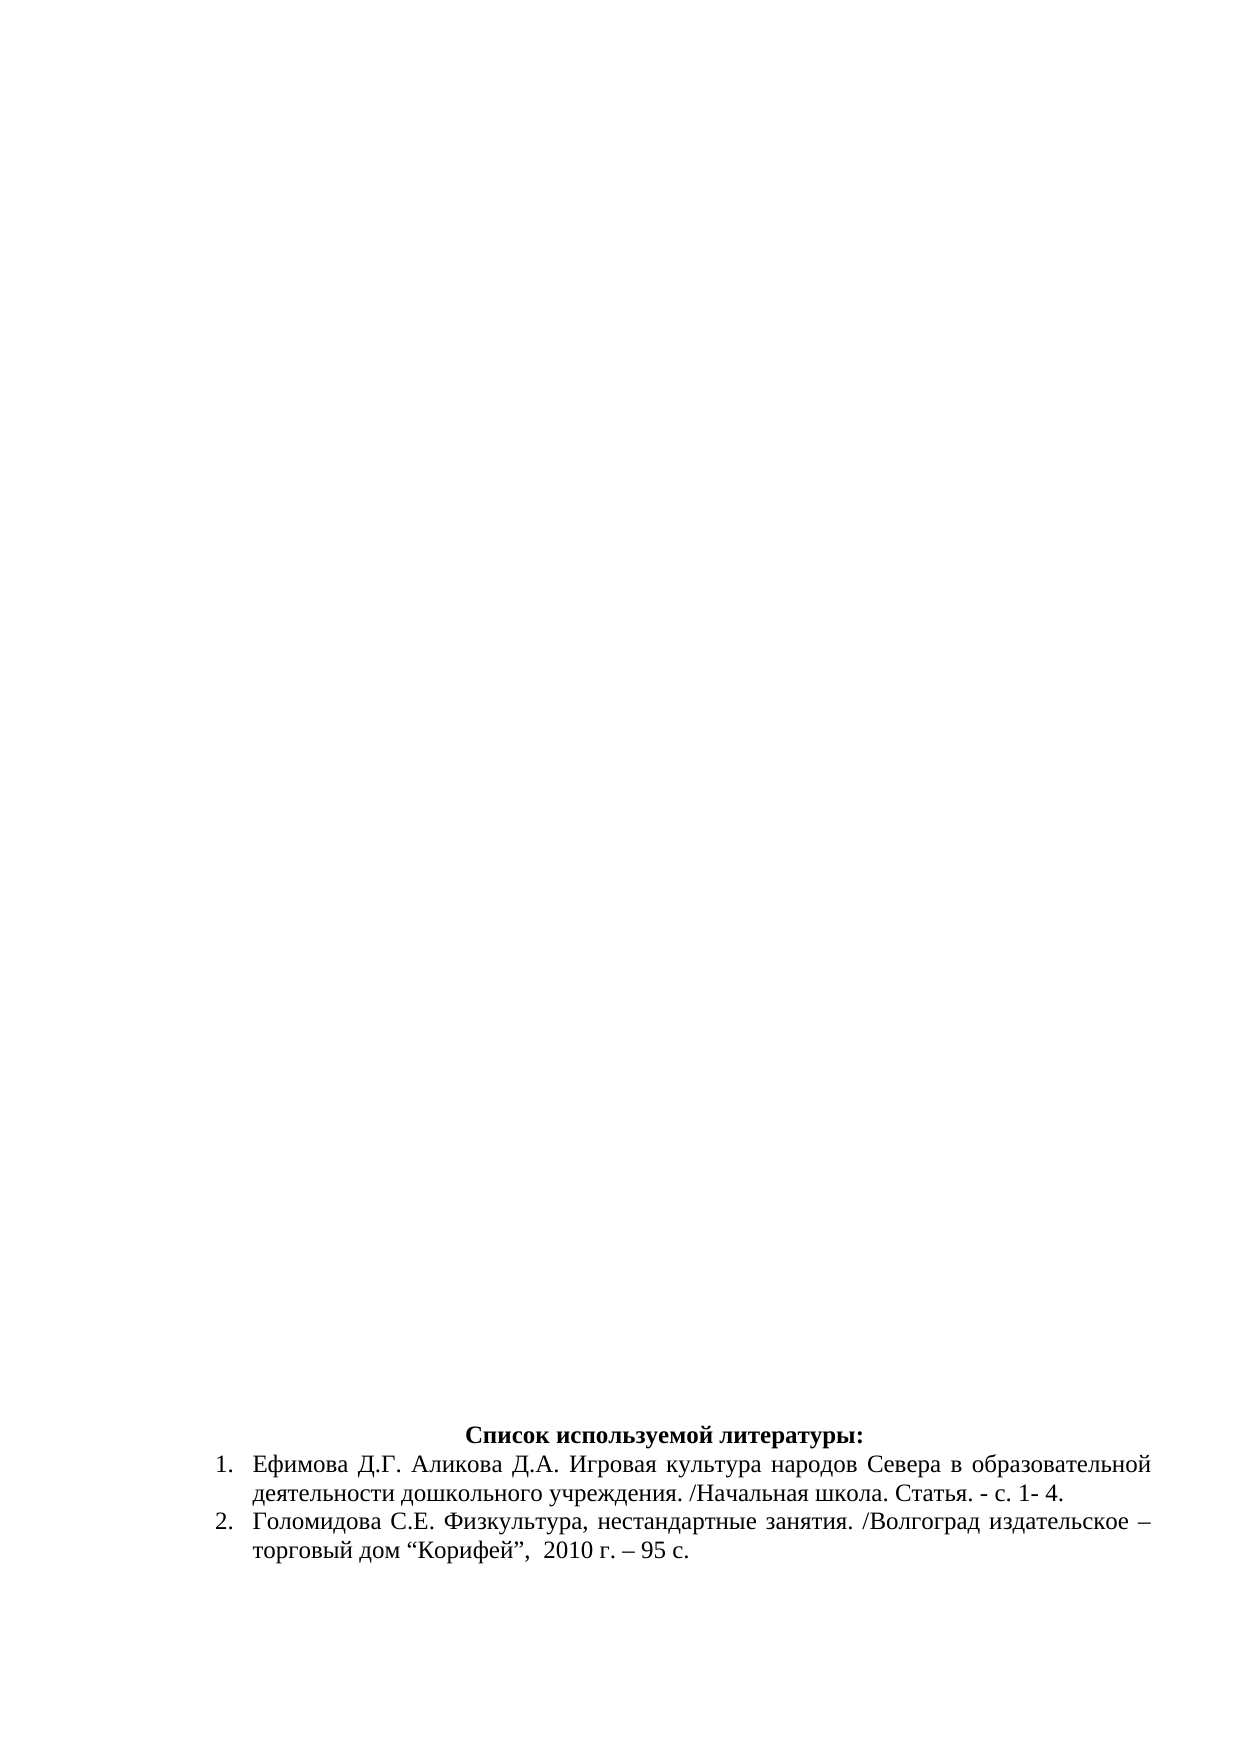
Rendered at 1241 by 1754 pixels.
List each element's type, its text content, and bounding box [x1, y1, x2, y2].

list Ефимова Д.Г. Аликова Д.А. Игровая культура народов Севера в образовательной деятельности дошкольного учреждения. /Начальная школа. Статья. - с. 1- 4. [215, 1449, 1152, 1506]
text Список используемой литературы: [177, 1420, 1152, 1449]
list Голомидова С.Е. Физкультура, нестандартные занятия. /Волгоград издательское – торговый дом “Корифей”, 2010 г. – 95 с. [215, 1506, 1152, 1564]
